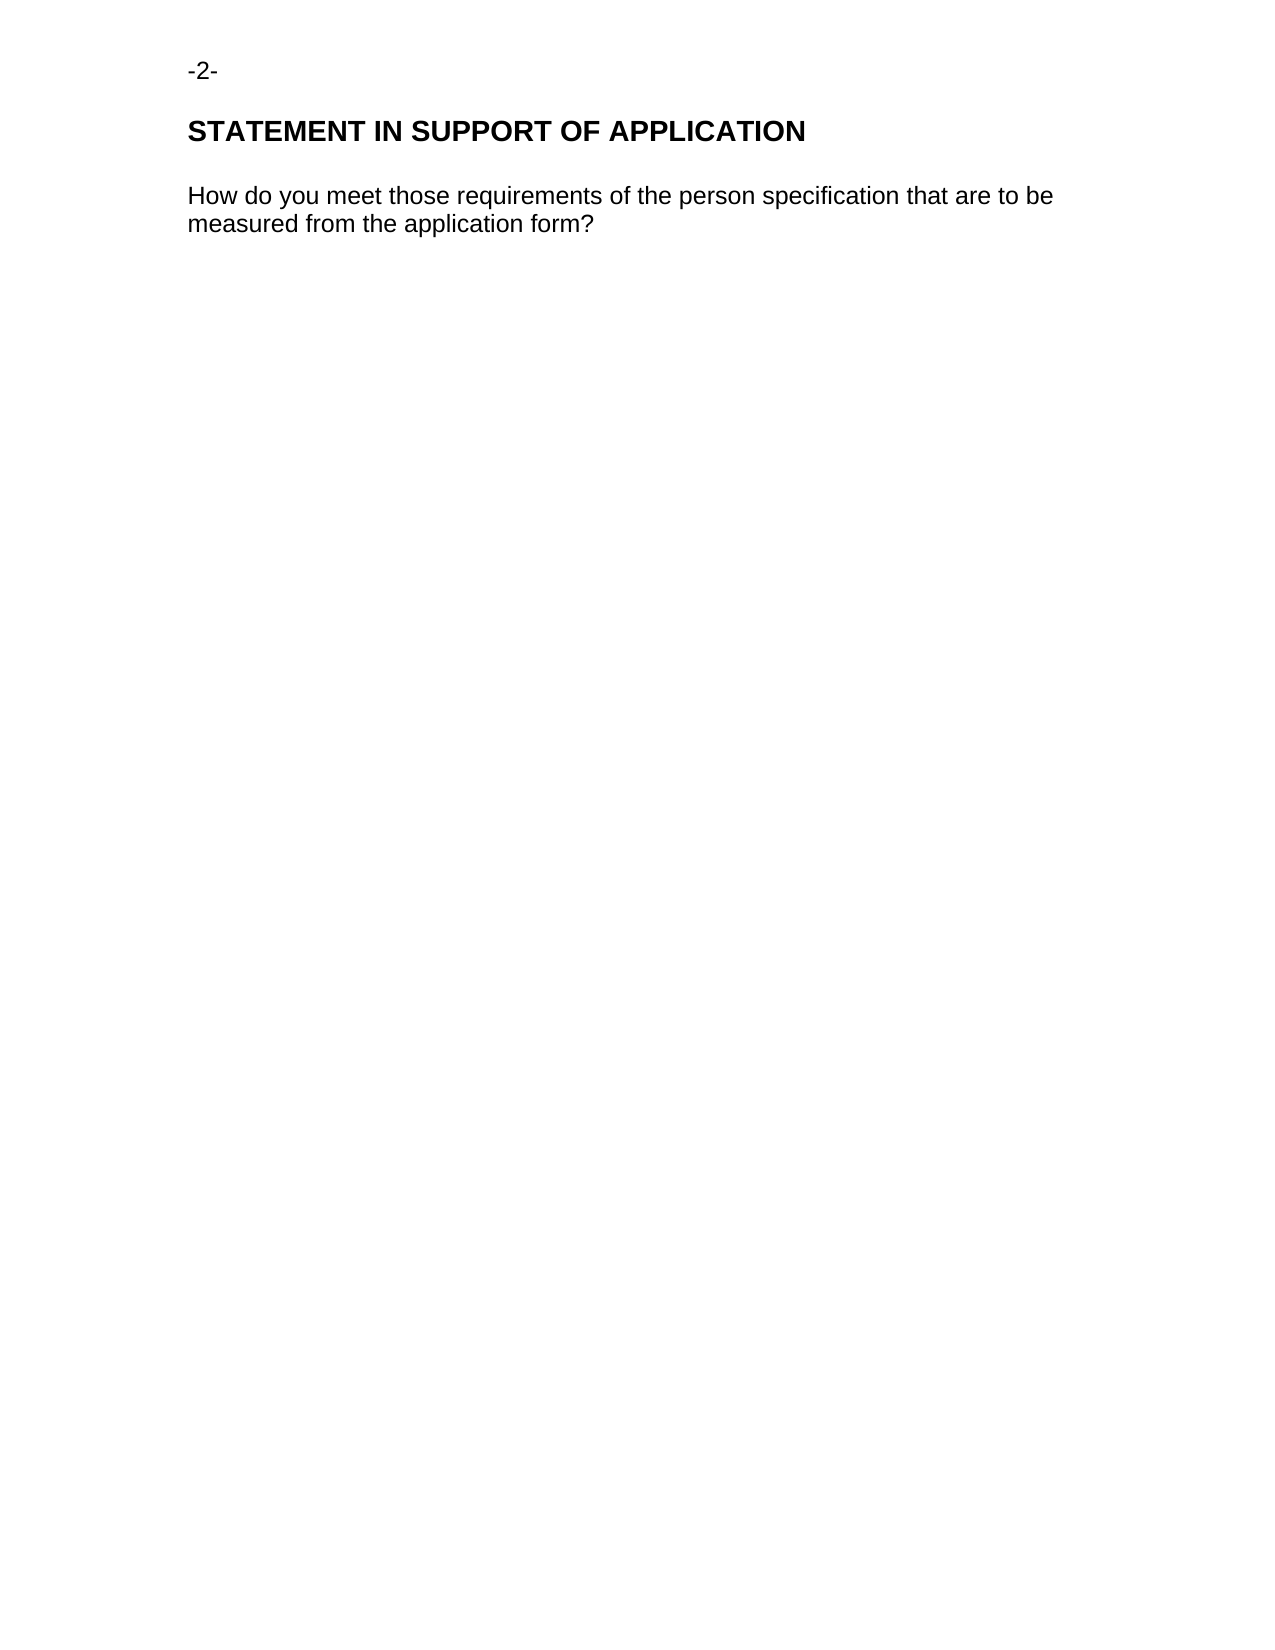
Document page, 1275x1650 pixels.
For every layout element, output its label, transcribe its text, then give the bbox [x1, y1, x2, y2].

text STATEMENT IN SUPPORT OF APPLICATION [187, 114, 1087, 147]
text How do you meet those requirements of the person specification that are to be measured from the application form? [187, 181, 1087, 238]
text -2- [187, 56, 1087, 85]
